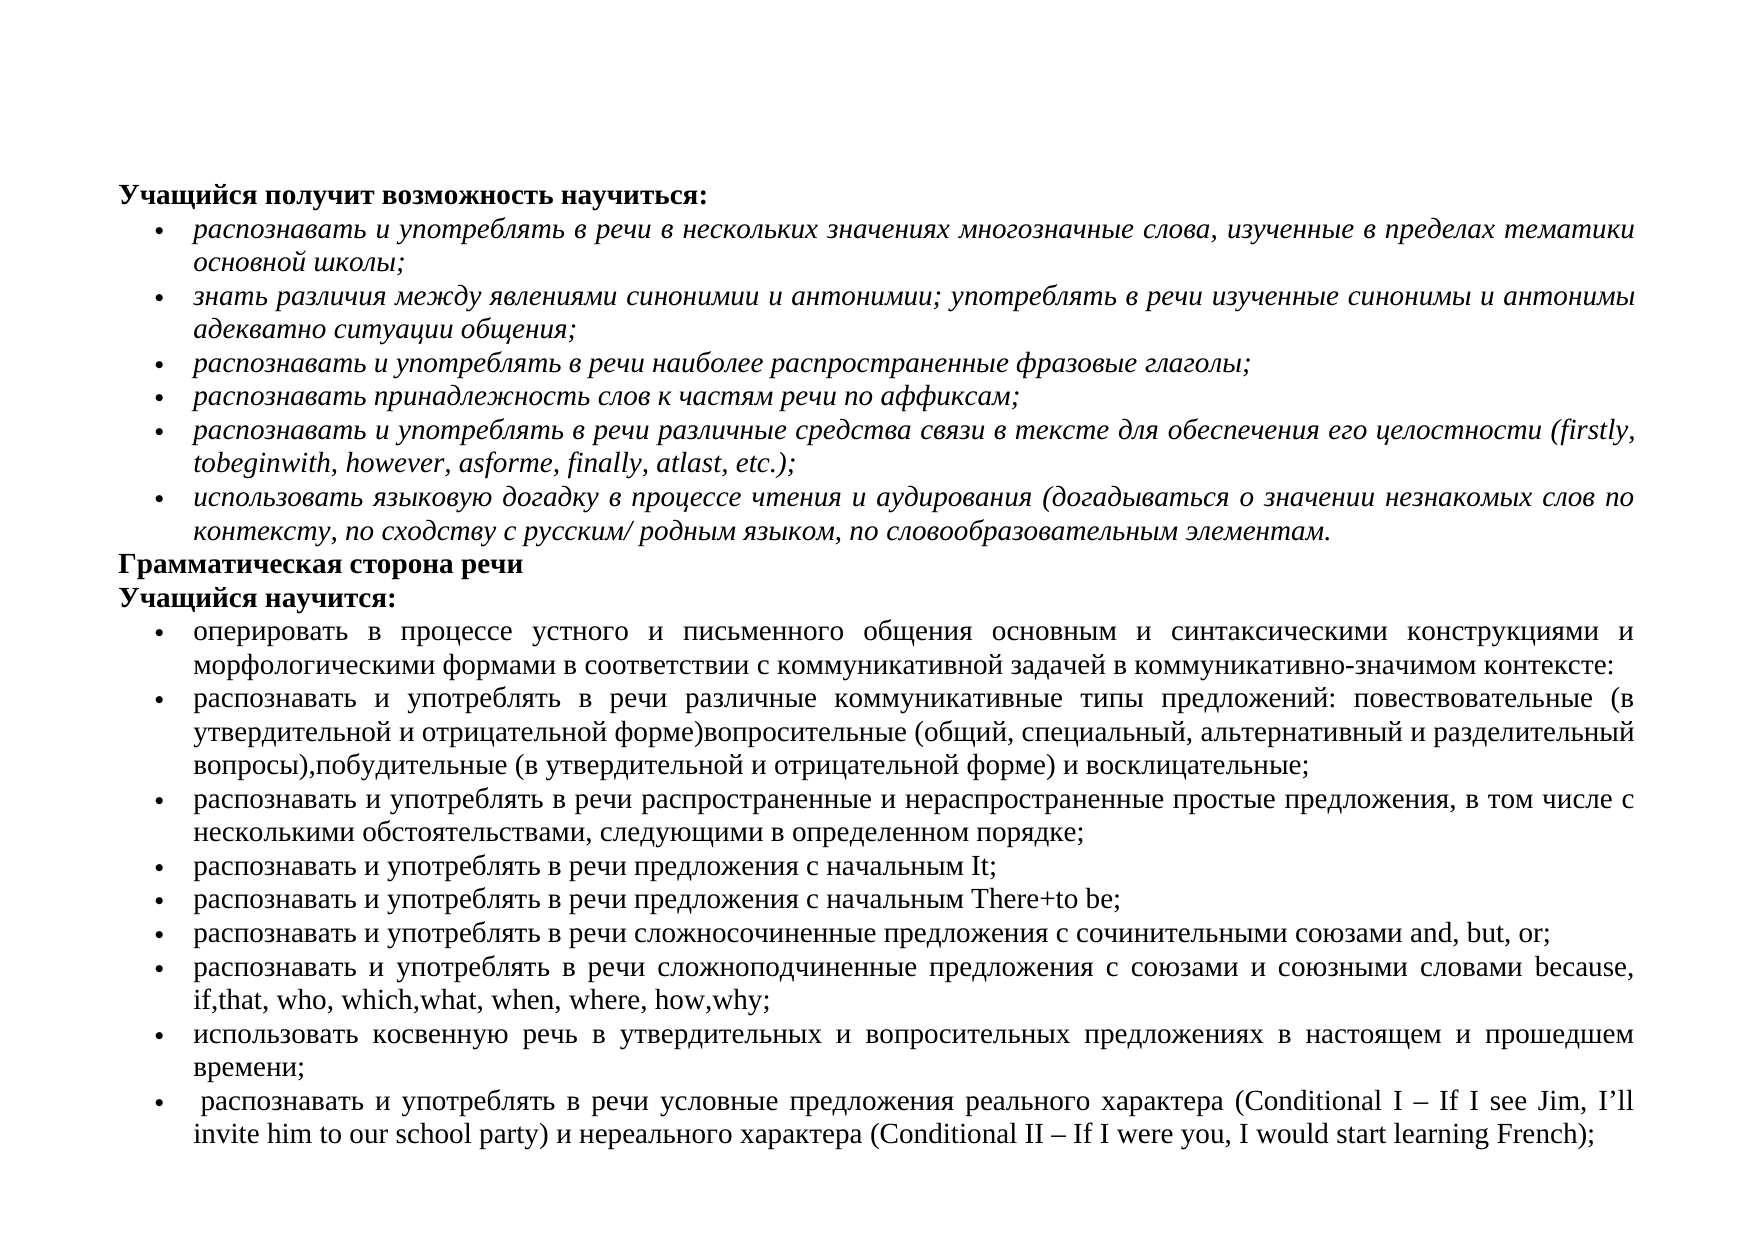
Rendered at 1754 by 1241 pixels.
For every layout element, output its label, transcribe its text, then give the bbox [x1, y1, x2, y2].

list распознавать и употреблять в речи условные предложения реального характера (Conditional I – If I see Jim, I’ll invite him to our school party) и нереального характера (Conditional II – If I were you, I would start learning French); [156, 1083, 1636, 1150]
text Учащийся научится: [118, 580, 1636, 613]
list оперировать в процессе устного и письменного общения основным и синтаксическими конструкциями и морфологическими формами в соответствии с коммуникативной задачей в коммуникативно-значимом контексте: [156, 613, 1636, 680]
list распознавать принадлежность слов к частям речи по аффиксам; [156, 378, 1636, 412]
text Учащийся получит возможность научиться: [118, 177, 1636, 211]
text Грамматическая сторона речи [118, 546, 1636, 580]
list распознавать и употреблять в речи сложносочиненные предложения с сочинительными союзами and, but, or; [156, 915, 1636, 949]
list распознавать и употреблять в речи сложноподчиненные предложения с союзами и союзными словами because, if,that, who, which,what, when, where, how,why; [156, 949, 1636, 1016]
list распознавать и употреблять в речи предложения с начальным There+to be; [156, 882, 1636, 915]
list распознавать и употреблять в речи различные средства связи в тексте для обеспечения его целостности (firstly, tobeginwith, however, asforme, finally, atlast, etc.); [156, 412, 1636, 479]
list знать различия между явлениями синонимии и антонимии; употреблять в речи изученные синонимы и антонимы адекватно ситуации общения; [156, 278, 1636, 345]
list распознавать и употреблять в речи распространенные и нераспространенные простые предложения, в том числе с несколькими обстоятельствами, следующими в определенном порядке; [156, 781, 1636, 848]
list распознавать и употреблять в речи наиболее распространенные фразовые глаголы; [156, 345, 1636, 378]
list использовать языковую догадку в процессе чтения и аудирования (догадываться о значении незнакомых слов по контексту, по сходству с русским/ родным языком, по словообразовательным элементам. [156, 479, 1636, 546]
list использовать косвенную речь в утвердительных и вопросительных предложениях в настоящем и прошедшем времени; [156, 1016, 1636, 1083]
list распознавать и употреблять в речи предложения с начальным It; [156, 848, 1636, 882]
list распознавать и употреблять в речи различные коммуникативные типы предложений: повествовательные (в утвердительной и отрицательной форме)вопросительные (общий, специальный, альтернативный и разделительный вопросы),побудительные (в утвердительной и отрицательной форме) и восклицательные; [156, 680, 1636, 781]
list распознавать и употреблять в речи в нескольких значениях многозначные слова, изученные в пределах тематики основной школы; [156, 211, 1636, 278]
